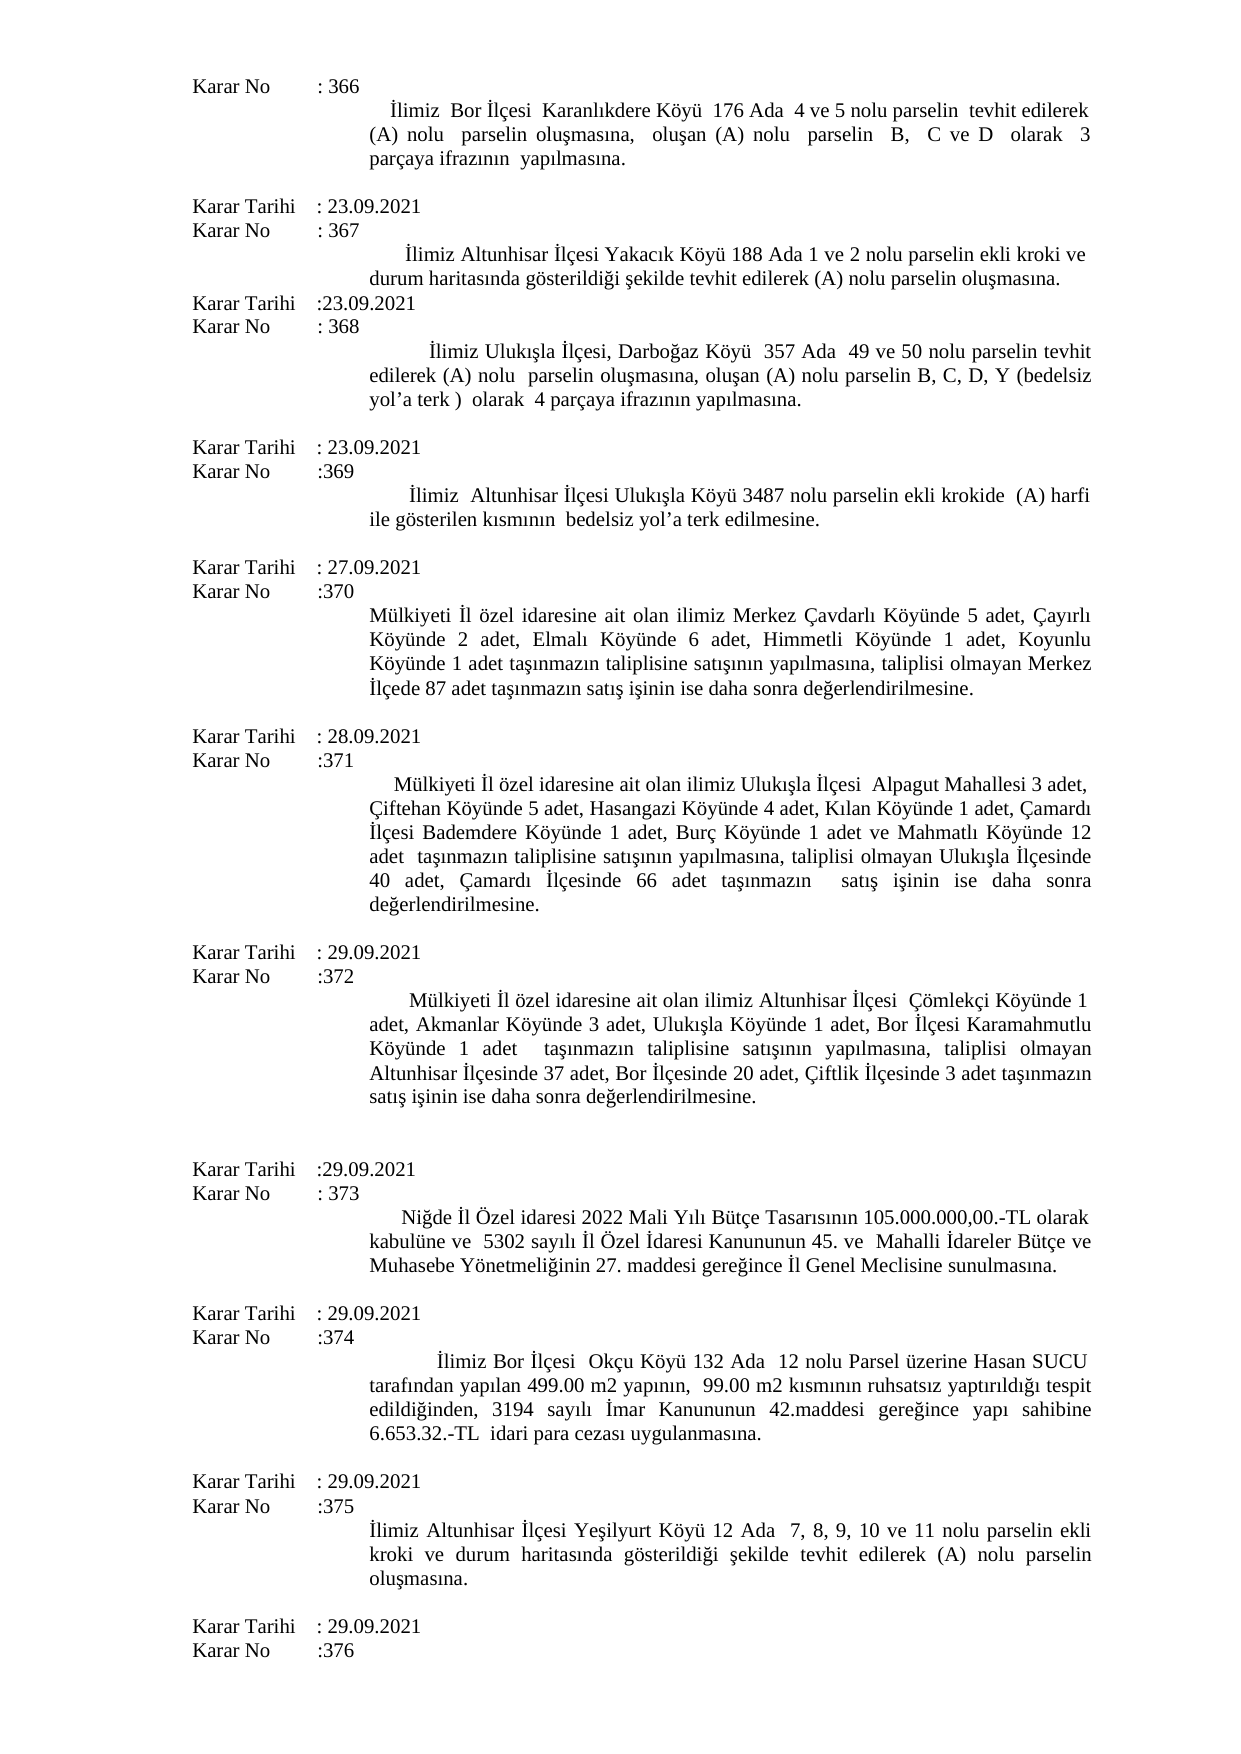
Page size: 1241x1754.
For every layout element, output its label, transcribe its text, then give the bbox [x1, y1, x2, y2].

text Karar No :374 [192, 1325, 1093, 1349]
text Karar Tarihi :29.09.2021 [192, 1157, 1093, 1181]
text Karar Tarihi : 29.09.2021 [192, 1469, 1093, 1493]
text Karar Tarihi : 29.09.2021 [192, 1301, 1093, 1325]
text Karar No :371 [192, 748, 1093, 772]
text Karar Tarihi :23.09.2021 [192, 290, 1093, 314]
text İlimiz Altunhisar İlçesi Ulukışla Köyü 3487 nolu parselin ekli krokide (A) harfi ile gösterilen kısmının bedelsiz yol’a terk edilmesine. [192, 483, 1093, 531]
text İlimiz Altunhisar İlçesi Yeşilyurt Köyü 12 Ada 7, 8, 9, 10 ve 11 nolu parselin ekli kroki ve durum haritasında gösterildiği şekilde tevhit edilerek (A) nolu parselin oluşmasına. [369, 1518, 1093, 1590]
text İlimiz Bor İlçesi Karanlıkdere Köyü 176 Ada 4 ve 5 nolu parselin tevhit edilerek (A) nolu parselin oluşmasına, oluşan (A) nolu parselin B, C ve D olarak 3 parçaya ifrazının yapılmasına. [192, 98, 1093, 170]
text İlimiz Bor İlçesi Okçu Köyü 132 Ada 12 nolu Parsel üzerine Hasan SUCU tarafından yapılan 499.00 m2 yapının, 99.00 m2 kısmının ruhsatsız yaptırıldığı tespit edildiğinden, 3194 sayılı İmar Kanununun 42.maddesi gereğince yapı sahibine 6.653.32.-TL idari para cezası uygulanmasına. [192, 1349, 1093, 1445]
text İlimiz Ulukışla İlçesi, Darboğaz Köyü 357 Ada 49 ve 50 nolu parselin tevhit edilerek (A) nolu parselin oluşmasına, oluşan (A) nolu parselin B, C, D, Y (bedelsiz yol’a terk ) olarak 4 parçaya ifrazının yapılmasına. [192, 338, 1093, 411]
text Mülkiyeti İl özel idaresine ait olan ilimiz Merkez Çavdarlı Köyünde 5 adet, Çayırlı Köyünde 2 adet, Elmalı Köyünde 6 adet, Himmetli Köyünde 1 adet, Koyunlu Köyünde 1 adet taşınmazın taliplisine satışının yapılmasına, taliplisi olmayan Merkez İlçede 87 adet taşınmazın satış işinin ise daha sonra değerlendirilmesine. [369, 603, 1093, 699]
text Karar No :369 [192, 459, 1093, 483]
text Karar No : 367 [192, 218, 1093, 242]
text Karar Tarihi : 23.09.2021 [192, 194, 1093, 218]
text Niğde İl Özel idaresi 2022 Mali Yılı Bütçe Tasarısının 105.000.000,00.-TL olarak kabulüne ve 5302 sayılı İl Özel İdaresi Kanununun 45. ve Mahalli İdareler Bütçe ve Muhasebe Yönetmeliğinin 27. maddesi gereğince İl Genel Meclisine sunulmasına. [192, 1205, 1093, 1277]
text Karar Tarihi : 27.09.2021 [192, 555, 1093, 579]
text İlimiz Altunhisar İlçesi Yakacık Köyü 188 Ada 1 ve 2 nolu parselin ekli kroki ve durum haritasında gösterildiği şekilde tevhit edilerek (A) nolu parselin oluşmasına. [192, 242, 1093, 290]
text Karar No :370 [192, 579, 1093, 603]
text Karar Tarihi : 23.09.2021 [192, 435, 1093, 459]
text Karar Tarihi : 29.09.2021 [192, 940, 1093, 964]
text Karar No : 366 [192, 74, 1093, 98]
text Karar No : 368 [192, 314, 1093, 338]
text Mülkiyeti İl özel idaresine ait olan ilimiz Ulukışla İlçesi Alpagut Mahallesi 3 adet, Çiftehan Köyünde 5 adet, Hasangazi Köyünde 4 adet, Kılan Köyünde 1 adet, Çamardı İlçesi Bademdere Köyünde 1 adet, Burç Köyünde 1 adet ve Mahmatlı Köyünde 12 adet taşınmazın taliplisine satışının yapılmasına, taliplisi olmayan Ulukışla İlçesinde 40 adet, Çamardı İlçesinde 66 adet taşınmazın satış işinin ise daha sonra değerlendirilmesine. [192, 772, 1093, 916]
text Karar No :376 [192, 1638, 1093, 1662]
text Karar No : 373 [192, 1181, 1093, 1205]
text Karar Tarihi : 28.09.2021 [192, 723, 1093, 748]
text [192, 1614, 1093, 1638]
text Karar No :372 [192, 964, 1093, 988]
text Karar No :375 [192, 1493, 1093, 1518]
text Mülkiyeti İl özel idaresine ait olan ilimiz Altunhisar İlçesi Çömlekçi Köyünde 1 adet, Akmanlar Köyünde 3 adet, Ulukışla Köyünde 1 adet, Bor İlçesi Karamahmutlu Köyünde 1 adet taşınmazın taliplisine satışının yapılmasına, taliplisi olmayan Altunhisar İlçesinde 37 adet, Bor İlçesinde 20 adet, Çiftlik İlçesinde 3 adet taşınmazın satış işinin ise daha sonra değerlendirilmesine. [192, 988, 1093, 1108]
